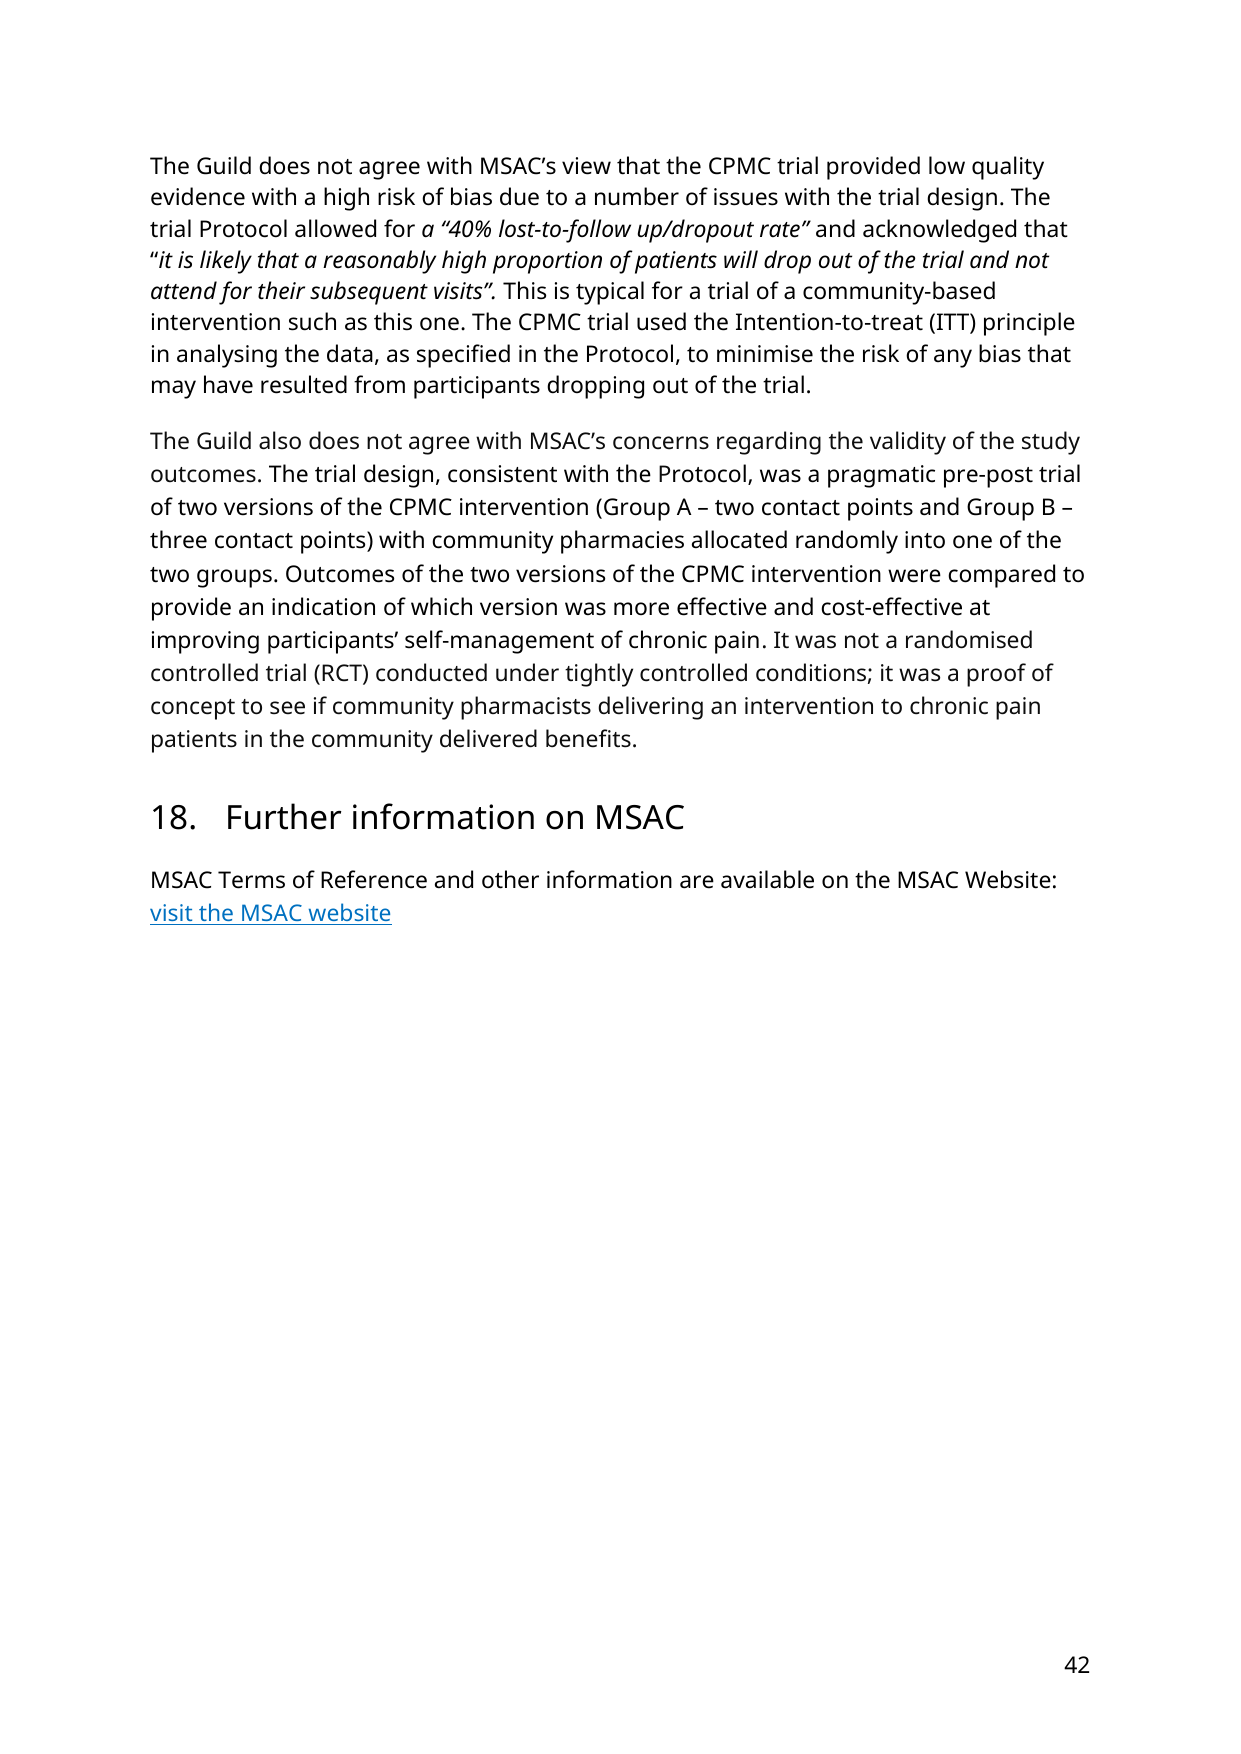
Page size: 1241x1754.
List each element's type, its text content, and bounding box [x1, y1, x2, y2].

subtitle Further information on MSAC [150, 794, 1090, 839]
text The Guild does not agree with MSAC’s view that the CPMC trial provided low quality evidence with a high risk of bias due to a number of issues with the trial design. The trial Protocol allowed for a “40% lost-to-follow up/dropout rate” and acknowledged that “it is likely that a reasonably high proportion of patients will drop out of the trial and not attend for their subsequent visits”. This is typical for a trial of a community-based intervention such as this one. The CPMC trial used the Intention-to-treat (ITT) principle in analysing the data, as specified in the Protocol, to minimise the risk of any bias that may have resulted from participants dropping out of the trial. [150, 150, 1090, 400]
text MSAC Terms of Reference and other information are available on the MSAC Website: visit the MSAC website [150, 864, 1090, 928]
list The Guild also does not agree with MSAC’s concerns regarding the validity of the study outcomes. The trial design, consistent with the Protocol, was a pragmatic pre-post trial of two versions of the CPMC intervention (Group A – two contact points and Group B – three contact points) with community pharmacies allocated randomly into one of the two groups. Outcomes of the two versions of the CPMC intervention were compared to provide an indication of which version was more effective and cost-effective at improving participants’ self-management of chronic pain. It was not a randomised controlled trial (RCT) conducted under tightly controlled conditions; it was a proof of concept to see if community pharmacists delivering an intervention to chronic pain patients in the community delivered benefits. [150, 425, 1090, 754]
